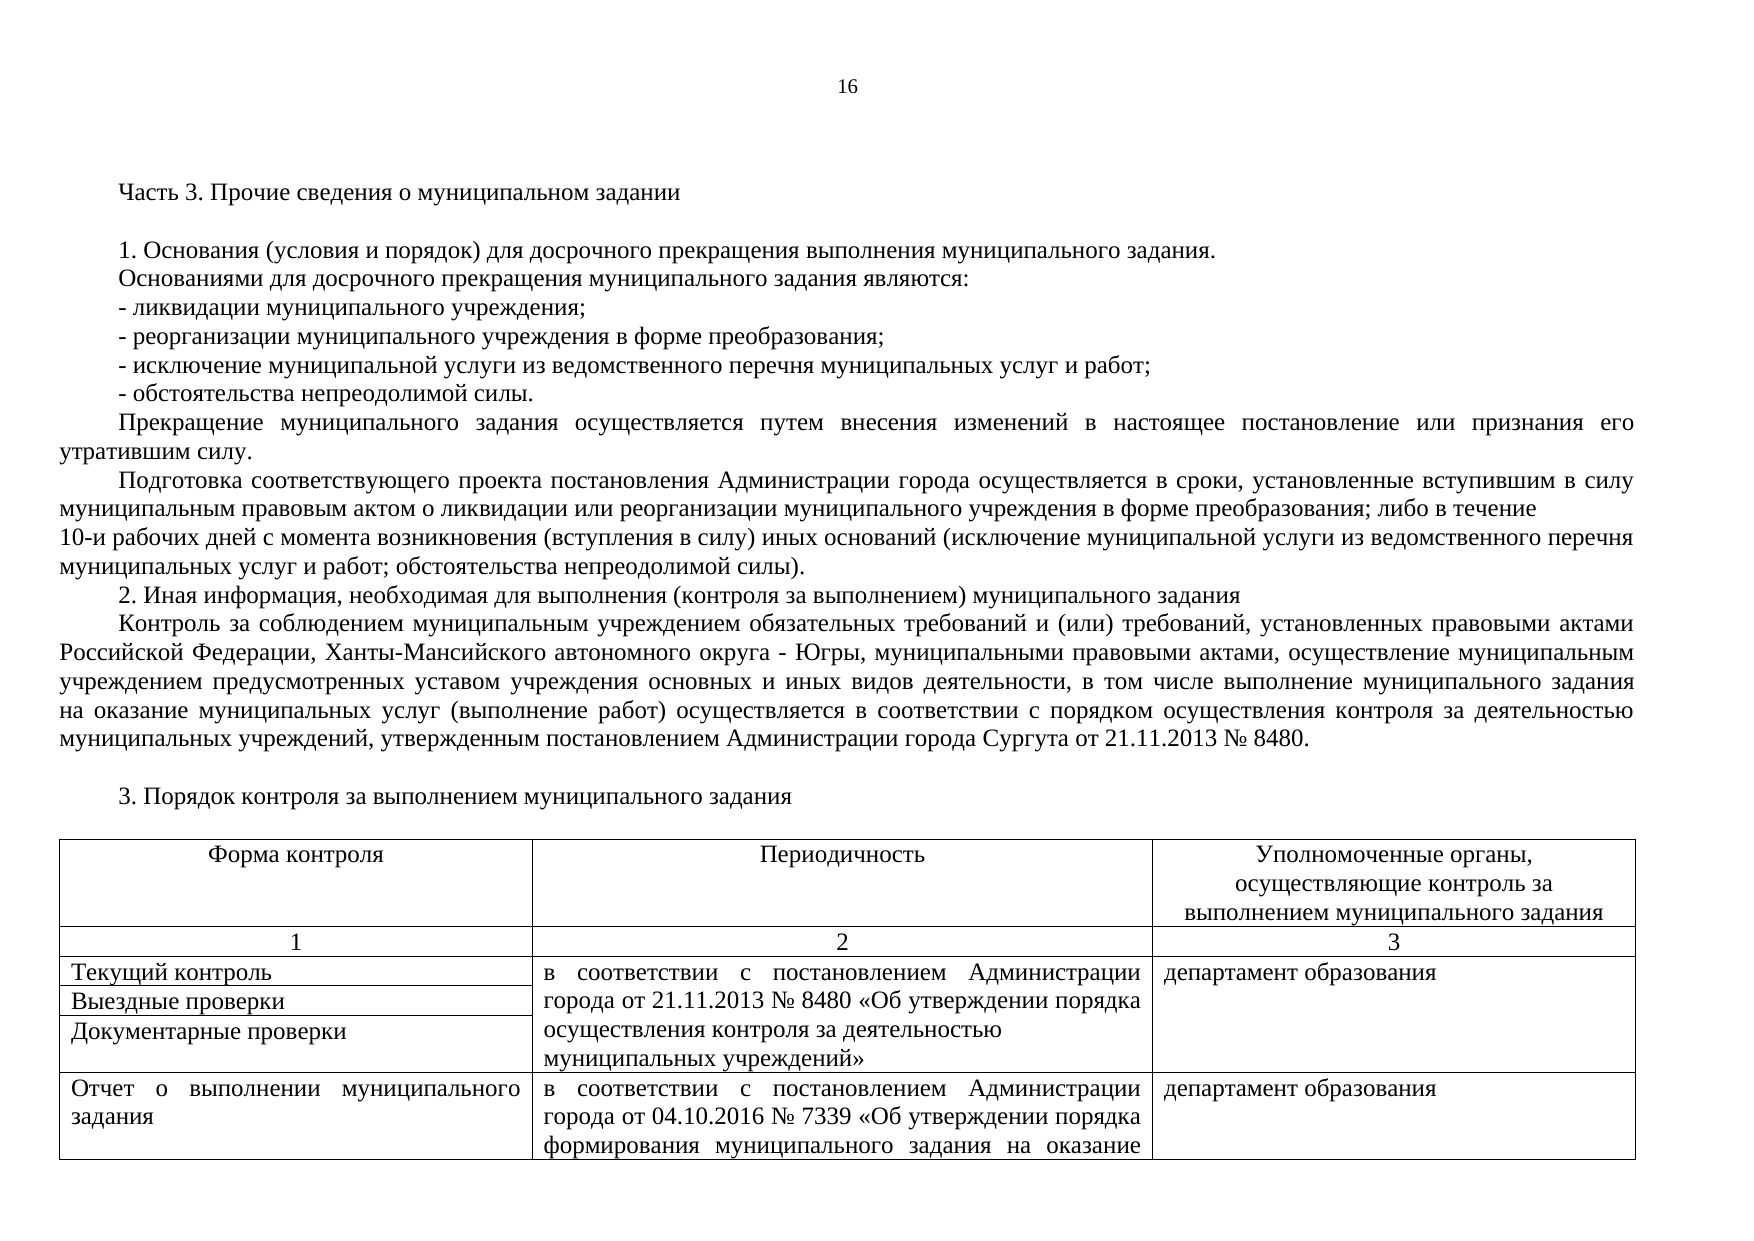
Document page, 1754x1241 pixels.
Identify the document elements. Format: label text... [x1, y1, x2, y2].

text - реорганизации муниципального учреждения в форме преобразования; [59, 321, 1636, 350]
table_cell Документарные проверки [60, 1016, 532, 1072]
text Основаниями для досрочного прекращения муниципального задания являются: [59, 263, 1636, 292]
text Прекращение муниципального задания осуществляется путем внесения изменений в настоящее постановление или признания его утратившим силу. [59, 407, 1636, 465]
text - исключение муниципальной услуги из ведомственного перечня муниципальных услуг и работ; [59, 350, 1636, 378]
text - ликвидации муниципального учреждения; [59, 292, 1636, 321]
text Подготовка соответствующего проекта постановления Администрации города осуществляется в сроки, установленные вступившим в силу муниципальным правовым актом о ликвидации или реорганизации муниципального учреждения в форме преобразования; либо в течение [59, 465, 1636, 522]
text Часть 3. Прочие сведения о муниципальном задании [59, 177, 1636, 206]
table_cell департамент образования [1153, 957, 1635, 1072]
table_header Форма контроля [60, 840, 532, 926]
table_cell 3 [1153, 927, 1635, 956]
table_cell 1 [60, 927, 532, 956]
table_cell 2 [533, 927, 1152, 956]
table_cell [60, 1073, 532, 1159]
text - обстоятельства непреодолимой силы. [59, 378, 1636, 407]
text 2. Иная информация, необходимая для выполнения (контроля за выполнением) муниципального задания [59, 580, 1636, 608]
table_cell Выездные проверки [60, 986, 532, 1015]
table_cell в соответствии с постановлением Администрации города от 21.11.2013 № 8480 «Об утверждении порядка осуществления контроля за деятельностью муниципальных учреждений» [533, 957, 1152, 1072]
table_header Периодичность [533, 840, 1152, 926]
text Контроль за соблюдением муниципальным учреждением обязательных требований и (или) требований, установленных правовыми актами Российской Федерации, Ханты-Мансийского автономного округа - Югры, муниципальными правовыми актами, осуществление муниципальным учреждением предусмотренных уставом учреждения основных и иных видов деятельности, в том числе выполнение муниципального задания на оказание муниципальных услуг (выполнение работ) осуществляется в соответствии с порядком осуществления контроля за деятельностью муниципальных учреждений, утвержденным постановлением Администрации города Сургута от 21.11.2013 № 8480. [59, 608, 1636, 752]
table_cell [533, 1073, 1152, 1159]
text 10-и рабочих дней с момента возникновения (вступления в силу) иных оснований (исключение муниципальной услуги из ведомственного перечня муниципальных услуг и работ; обстоятельства непреодолимой силы). [59, 522, 1636, 580]
table_cell Текущий контроль [60, 957, 532, 985]
text 1. Основания (условия и порядок) для досрочного прекращения выполнения муниципального задания. [59, 235, 1636, 263]
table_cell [1153, 1073, 1635, 1159]
table_header Уполномоченные органы, осуществляющие контроль за выполнением муниципального задания [1153, 840, 1635, 926]
text 3. Порядок контроля за выполнением муниципального задания [59, 781, 1636, 810]
